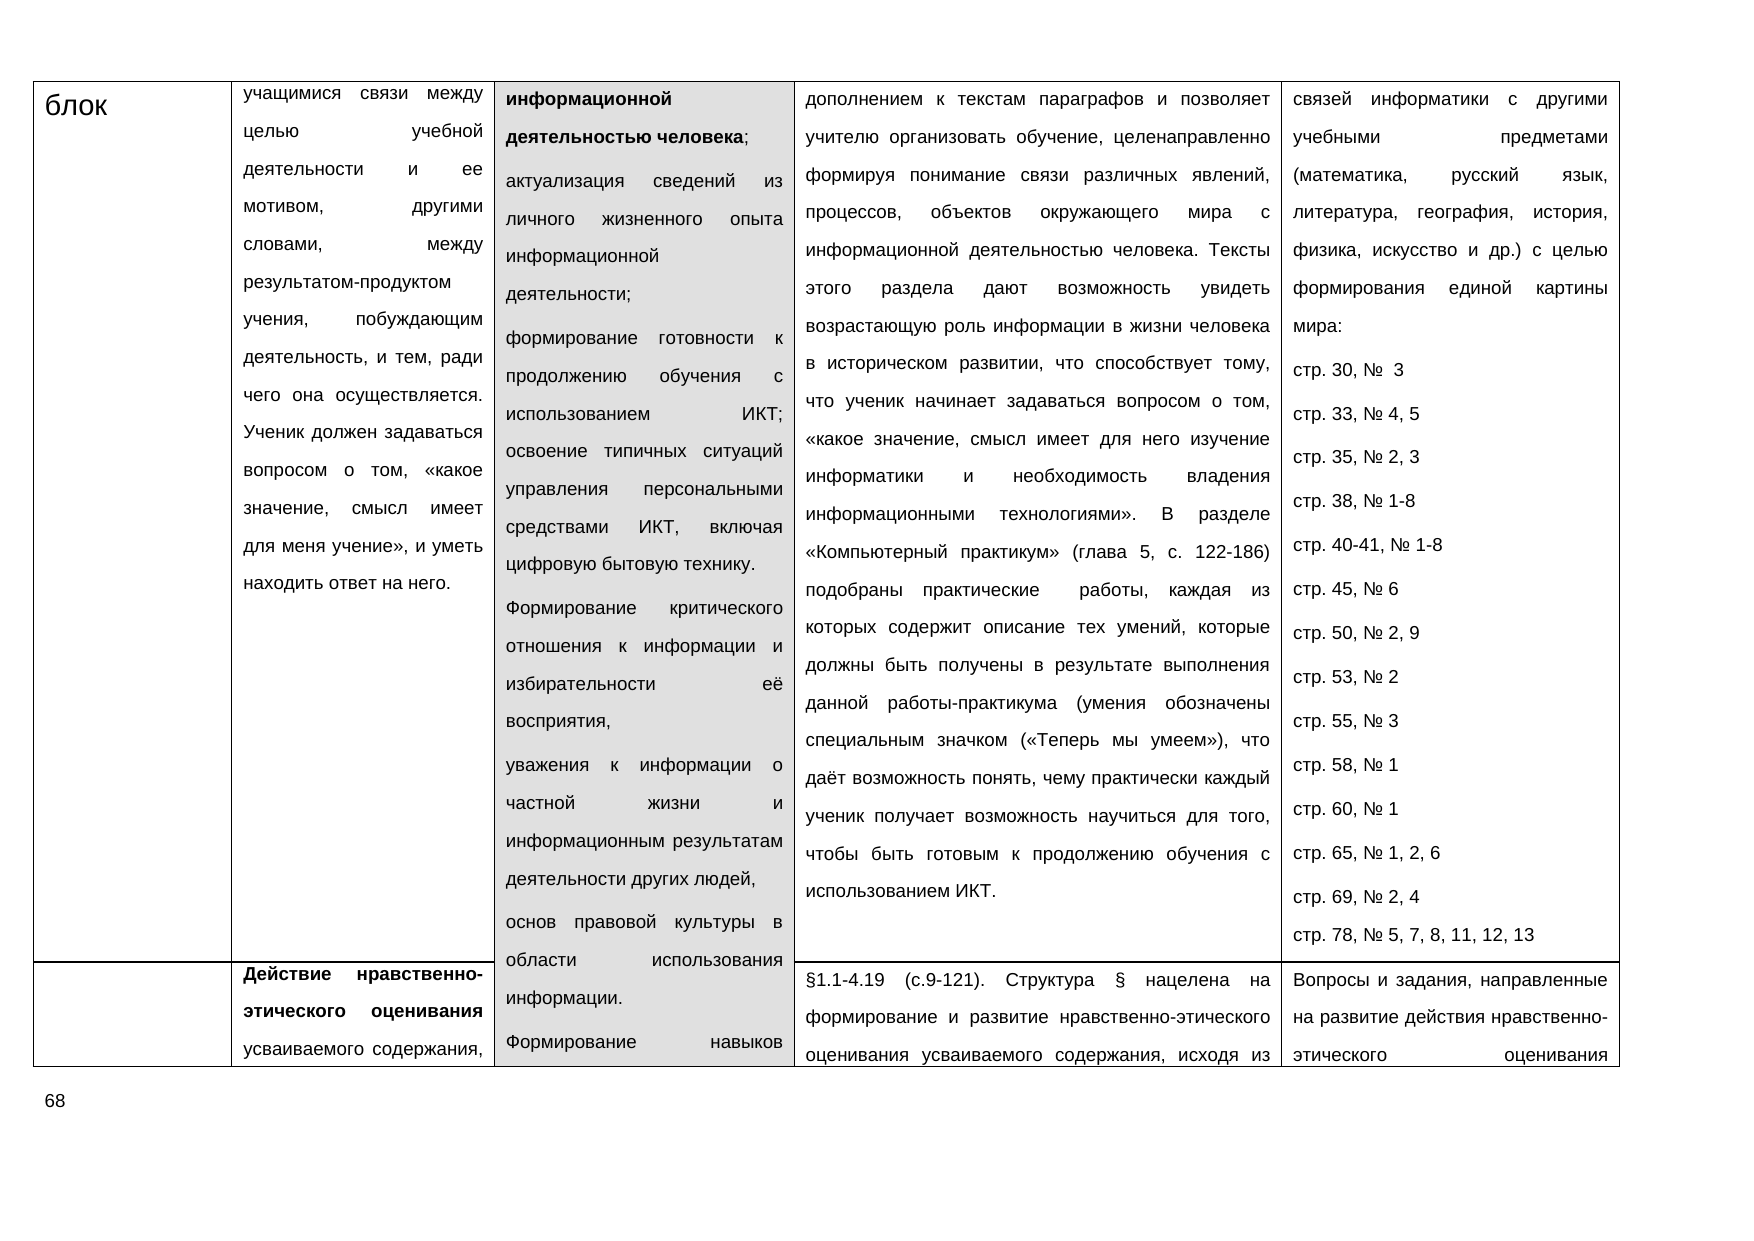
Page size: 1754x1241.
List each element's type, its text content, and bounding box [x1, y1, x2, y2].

table_cell Личностный блок [34, 82, 231, 961]
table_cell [795, 82, 1281, 961]
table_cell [232, 82, 494, 961]
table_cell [1282, 963, 1619, 1066]
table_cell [232, 963, 494, 1066]
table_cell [495, 82, 794, 1066]
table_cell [1282, 82, 1619, 961]
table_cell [795, 963, 1281, 1066]
table_cell [34, 963, 231, 1066]
